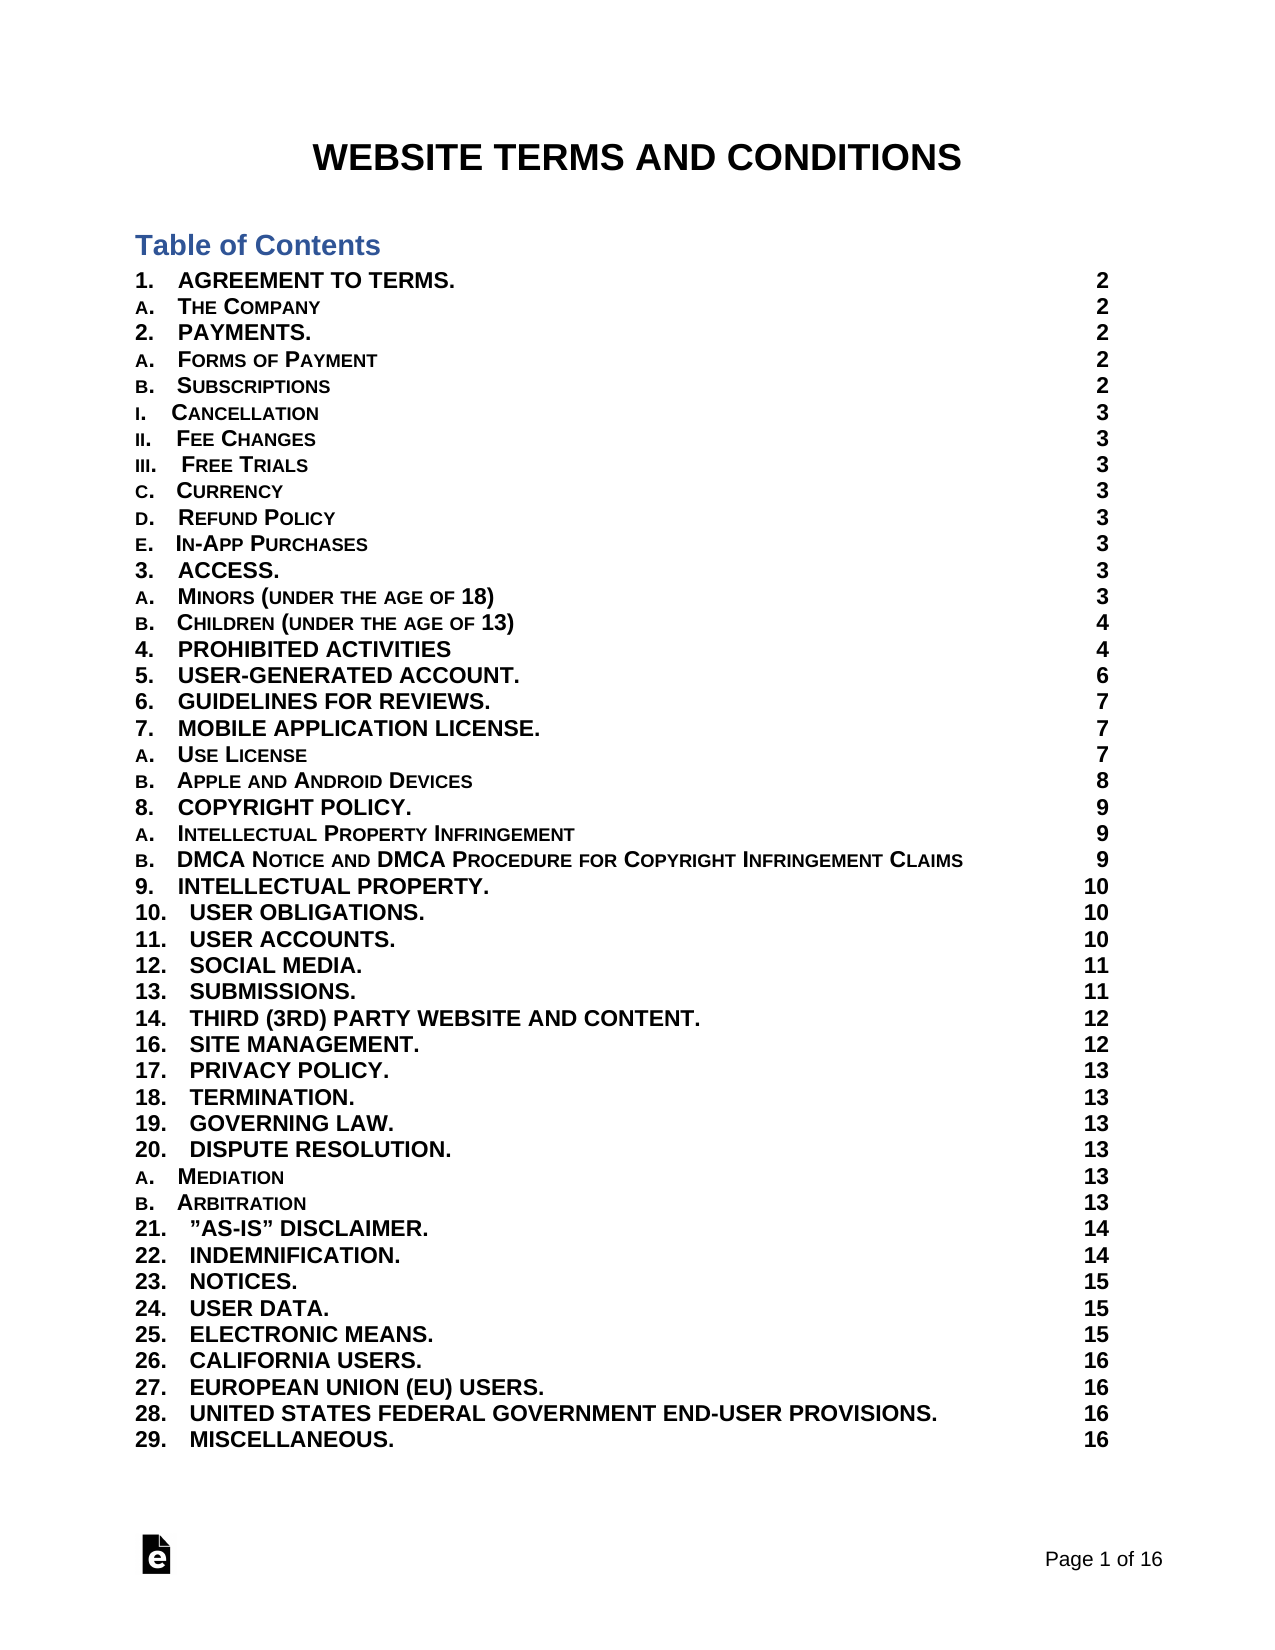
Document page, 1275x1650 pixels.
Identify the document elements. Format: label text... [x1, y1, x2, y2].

text WEBSITE TERMS AND CONDITIONS [135, 135, 1140, 178]
picture [135, 1533, 177, 1575]
